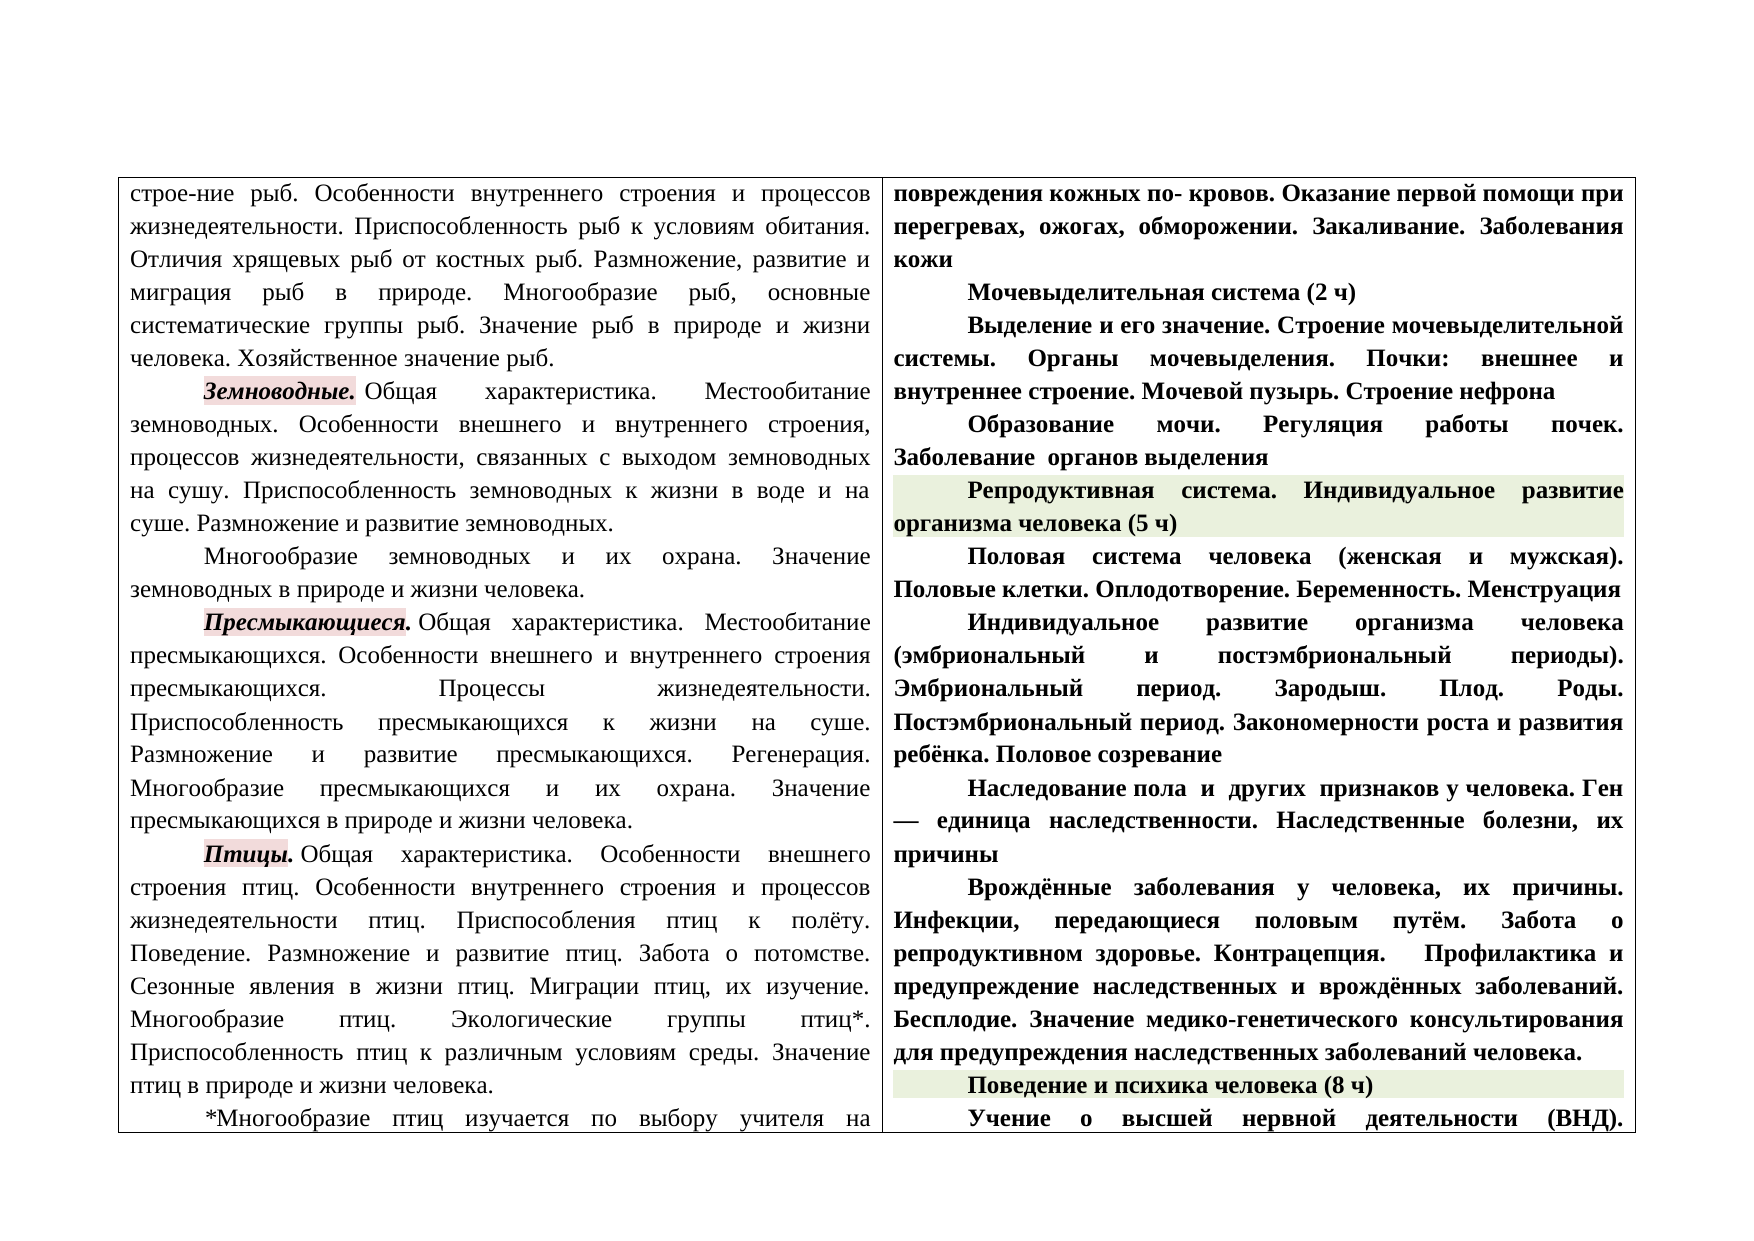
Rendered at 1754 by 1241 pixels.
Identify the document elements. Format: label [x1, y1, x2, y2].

table_cell [119, 178, 882, 1132]
table_cell [883, 178, 1635, 1132]
